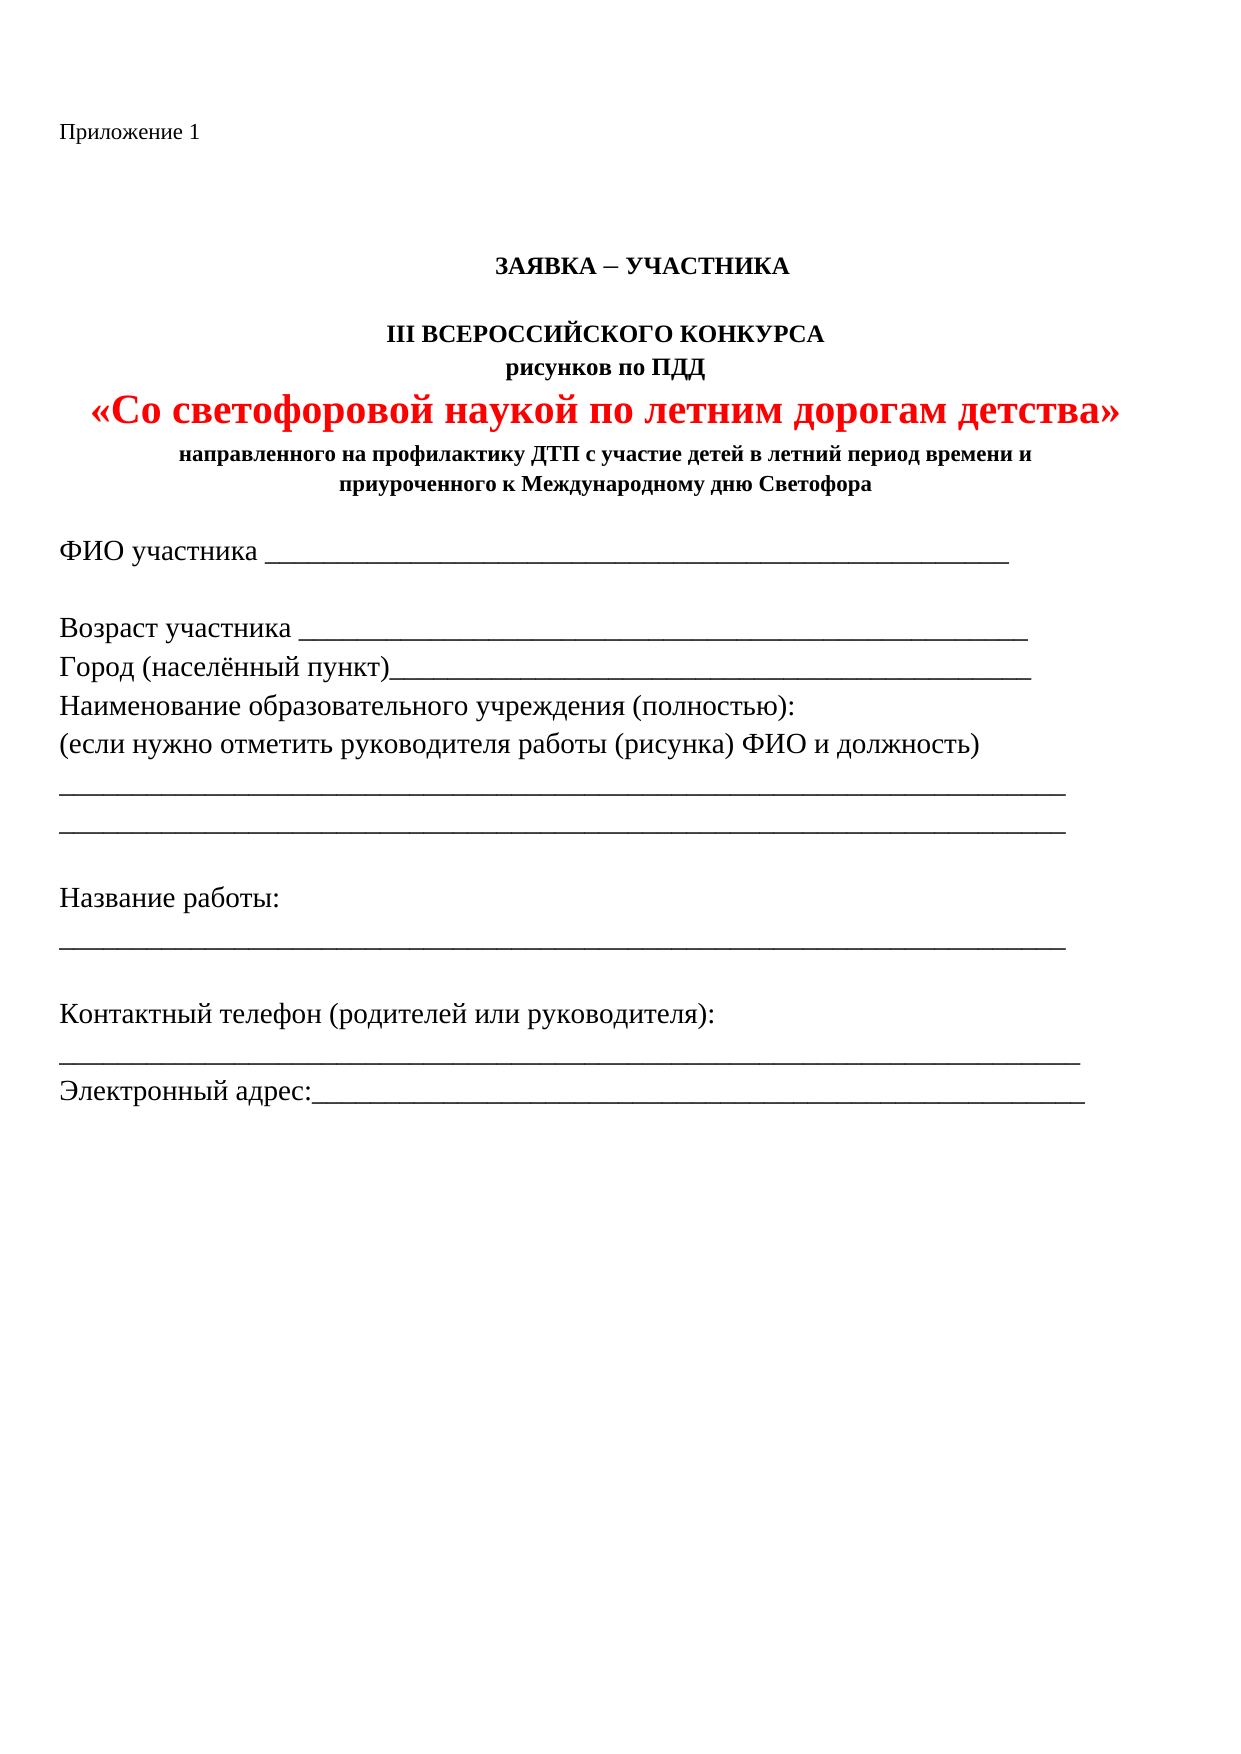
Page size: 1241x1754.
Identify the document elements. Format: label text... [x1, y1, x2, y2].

text Приложение 1 [59, 118, 1152, 144]
text Возраст участника __________________________________________________ [59, 611, 1152, 644]
text ЗАЯВКА – УЧАСТНИКА [59, 247, 1152, 281]
text _____________________________________________________________________ [59, 765, 1152, 798]
text Контактный телефон (родителей или руководителя): ______________________________________________________________________ [59, 996, 1152, 1068]
text ФИО участника ___________________________________________________ [59, 533, 1152, 567]
text приуроченного к Международному дню Светофора [59, 470, 1152, 497]
text (если нужно отметить руководителя работы (рисунка) ФИО и должность) [59, 726, 1152, 760]
text _____________________________________________________________________ [59, 803, 1152, 837]
text Электронный адрес:_____________________________________________________ [59, 1073, 1152, 1107]
text Город (населённый пункт)____________________________________________ [59, 649, 1152, 683]
text рисунков по ПДД [59, 352, 1152, 381]
text Наименование образовательного учреждения (полностью): [59, 688, 1152, 721]
text III ВСЕРОССИЙСКОГО КОНКУРСА [59, 319, 1152, 348]
text «Со светофоровой наукой по летним дорогам детства» [59, 385, 1152, 433]
text Название работы: _____________________________________________________________________ [59, 880, 1152, 952]
text направленного на профилактику ДТП с участие детей в летний период времени и [59, 440, 1152, 466]
